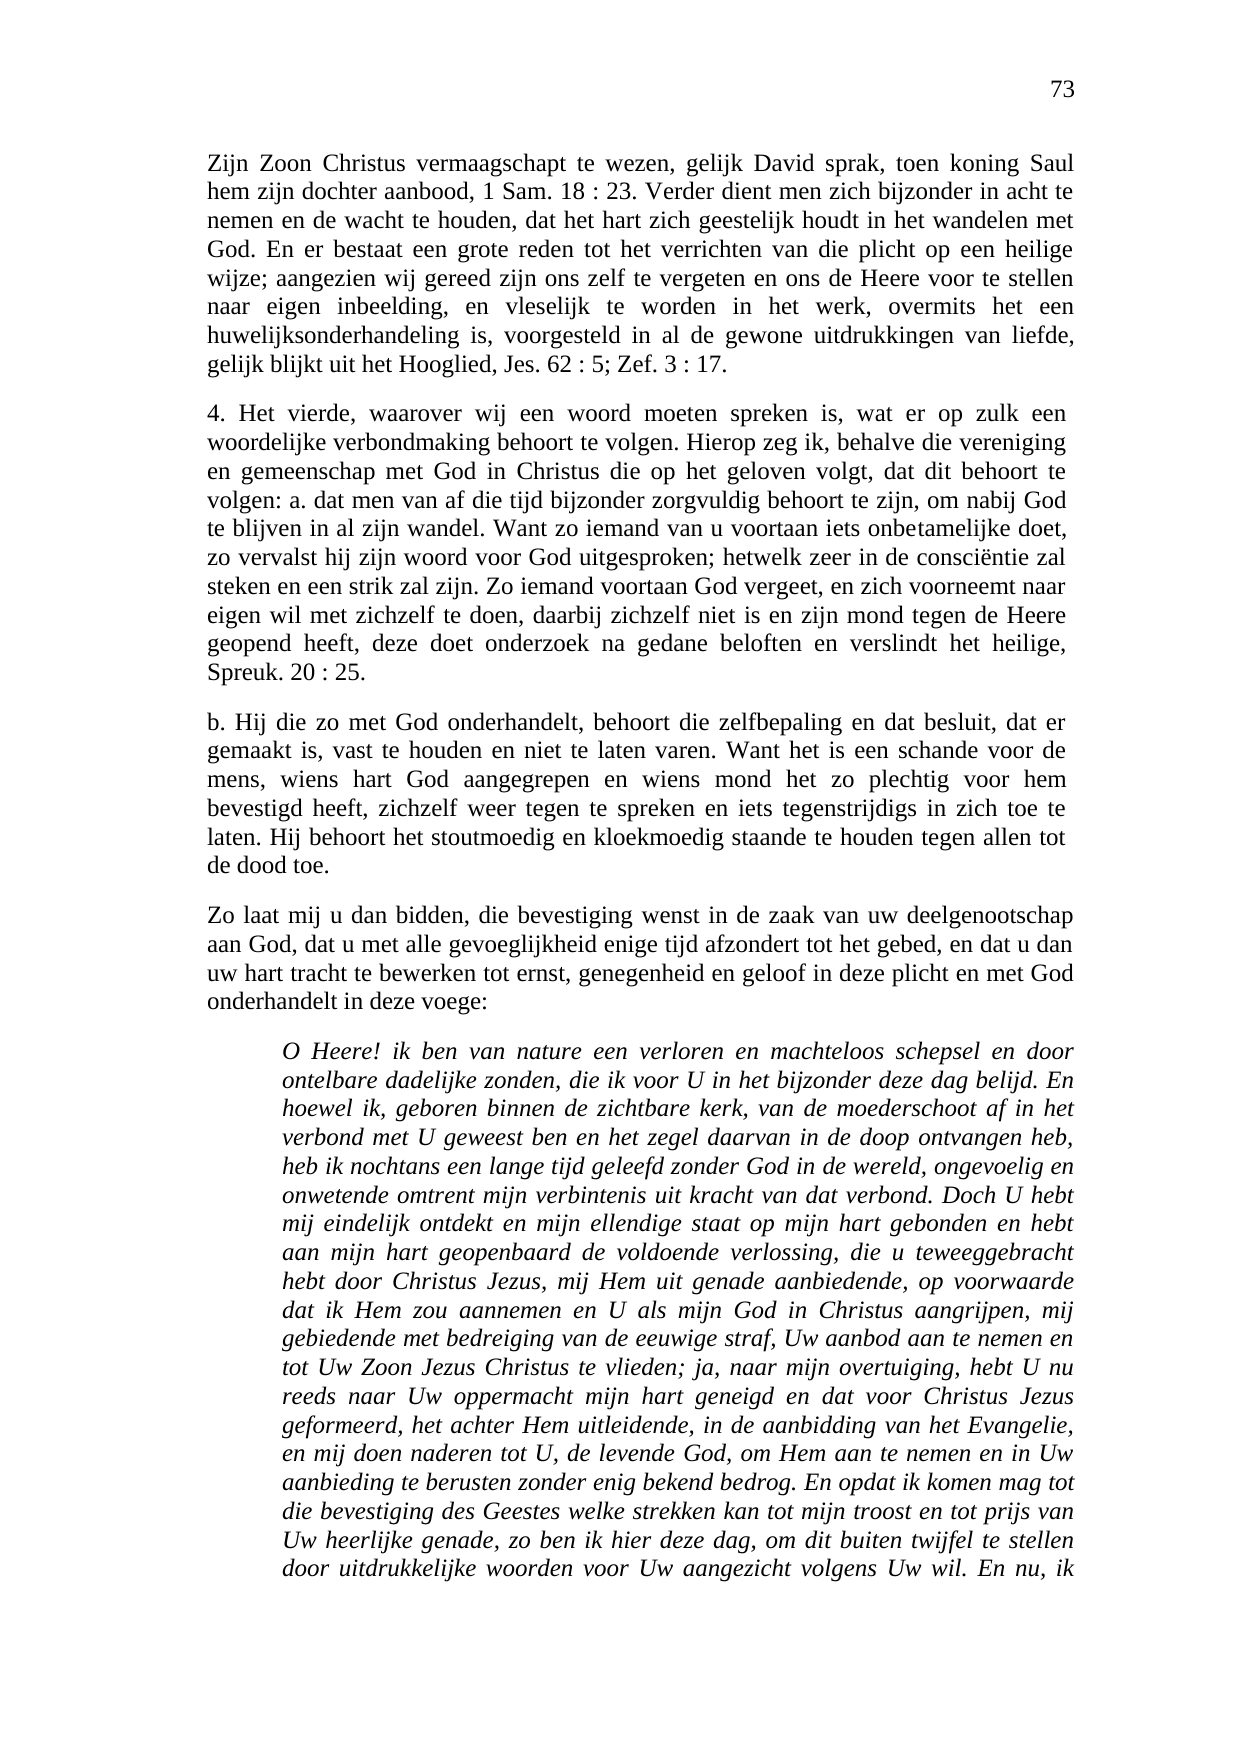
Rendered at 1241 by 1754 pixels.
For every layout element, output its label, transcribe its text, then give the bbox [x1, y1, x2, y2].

text b. Hij die zo met God onderhandelt, behoort die zelfbepaling en dat besluit, dat er gemaakt is, vast te houden en niet te laten varen. Want het is een schande voor de mens, wiens hart God aangegrepen en wiens mond het zo plechtig voor hem bevestigd heeft, zichzelf weer tegen te spreken en iets tegenstrijdigs in zich toe te laten. Hij behoort het stoutmoedig en kloekmoedig staande te houden tegen allen tot de dood toe. [207, 707, 1067, 879]
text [282, 1036, 1075, 1582]
text 4. Het vierde, waarover wij een woord moeten spreken is, wat er op zulk een woordelijke verbondmaking behoort te volgen. Hierop zeg ik, behalve die vereniging en gemeenschap met God in Christus die op het geloven volgt, dat dit behoort te volgen: a. dat men van af die tijd bijzonder zorgvuldig behoort te zijn, om nabij God te blijven in al zijn wandel. Want zo iemand van u voortaan iets onbetamelijke doet, zo vervalst hij zijn woord voor God uitgesproken; hetwelk zeer in de consciëntie zal steken en een strik zal zijn. Zo iemand voortaan God vergeet, en zich voorneemt naar eigen wil met zichzelf te doen, daarbij zichzelf niet is en zijn mond tegen de Heere geopend heeft, deze doet onderzoek na gedane beloften en verslindt het heilige, Spreuk. 20 : 25. [207, 398, 1067, 686]
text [207, 148, 1075, 378]
text Zo laat mij u dan bidden, die bevestiging wenst in de zaak van uw deelgenootschap aan God, dat u met alle gevoeglijkheid enige tijd afzondert tot het gebed, en dat u dan uw hart tracht te bewerken tot ernst, genegenheid en geloof in deze plicht en met God onderhandelt in deze voege: [207, 900, 1075, 1015]
